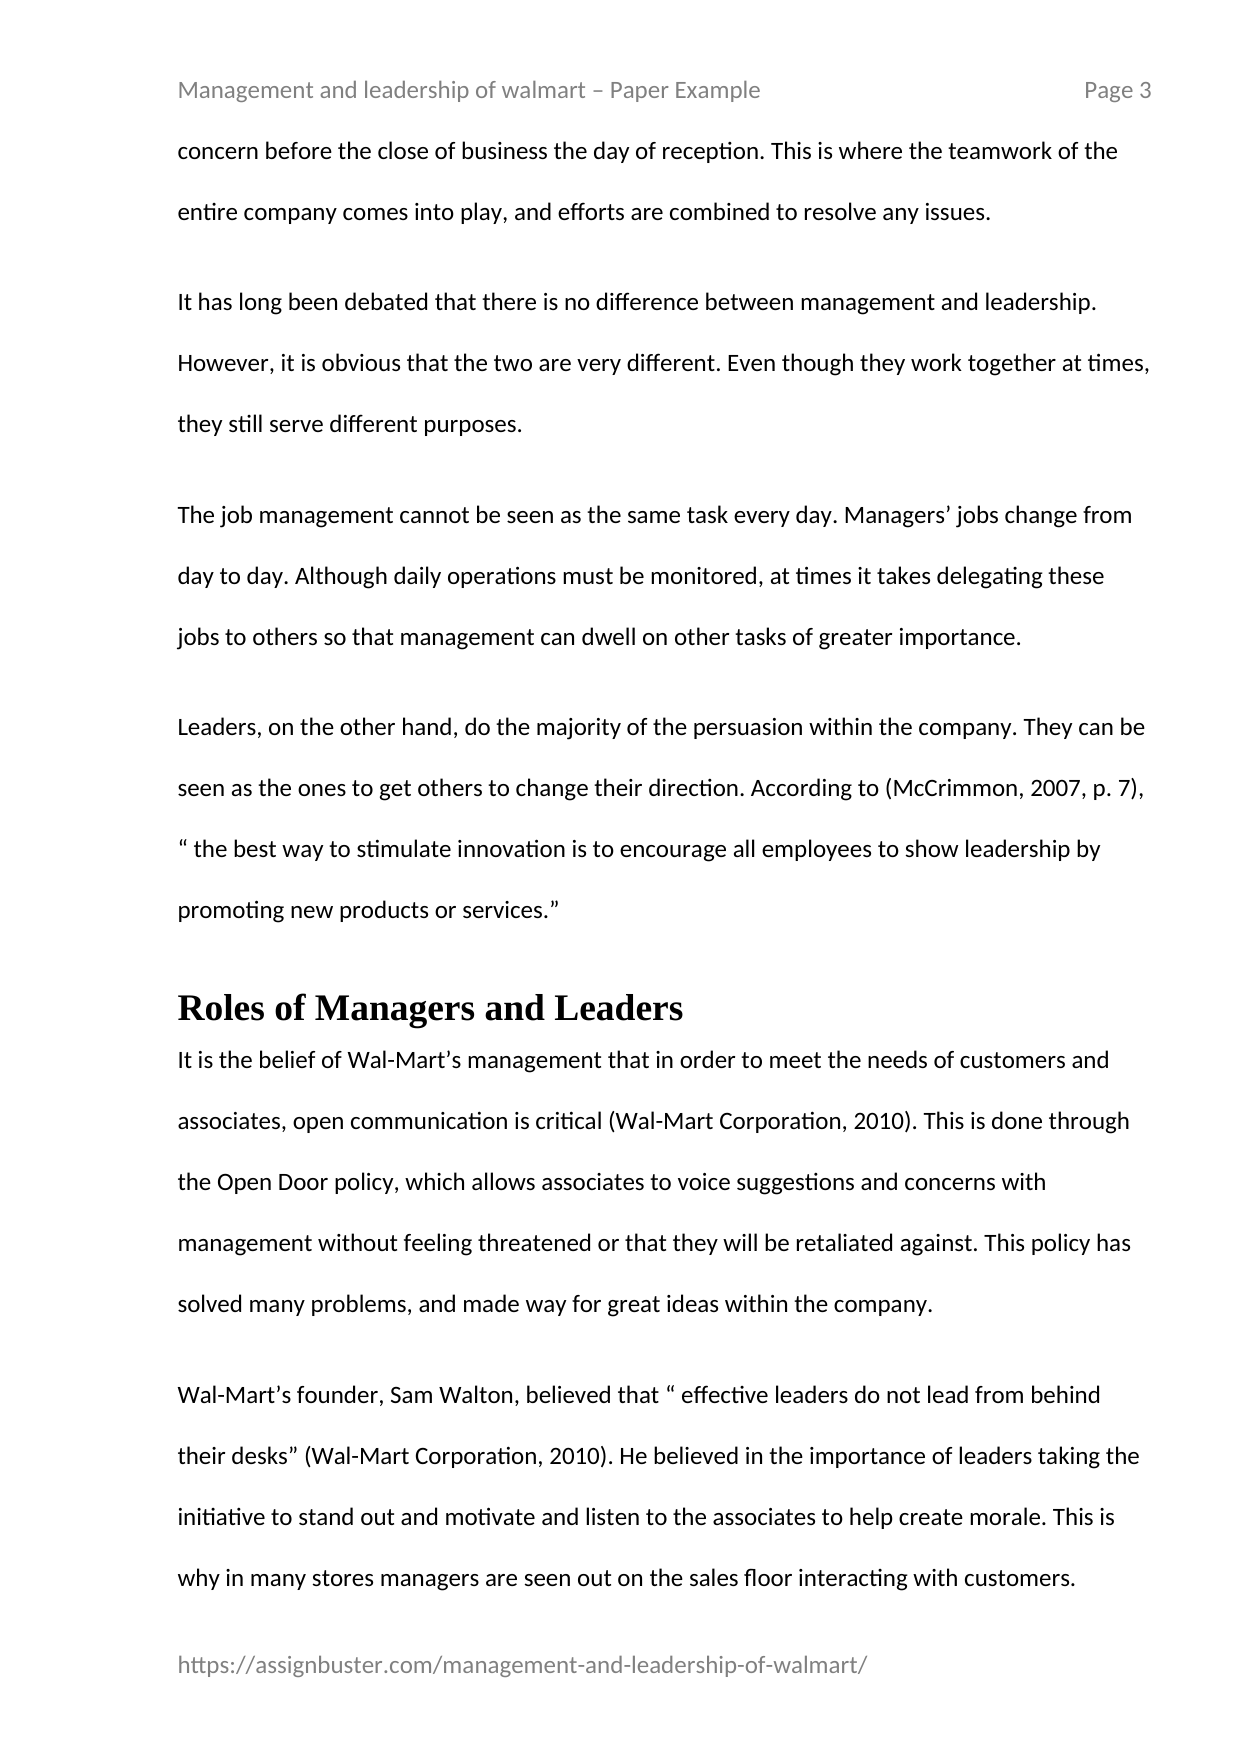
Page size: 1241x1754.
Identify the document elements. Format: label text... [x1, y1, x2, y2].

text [177, 135, 1152, 226]
text Leaders, on the other hand, do the majority of the persuasion within the company. They can be seen as the ones to get others to change their direction. According to (McCrimmon, 2007, p. 7), “ the best way to stimulate innovation is to encourage all employees to show leadership by promoting new products or services.” [177, 712, 1152, 925]
text The job management cannot be seen as the same task every day. Managers’ jobs change from day to day. Although daily operations must be monitored, at times it takes delegating these jobs to others so that management can dwell on other tasks of greater importance. [177, 499, 1152, 652]
subtitle Roles of Managers and Leaders [177, 985, 1152, 1028]
text It is the belief of Wal-Mart’s management that in order to meet the needs of customers and associates, open communication is critical (Wal-Mart Corporation, 2010). This is done through the Open Door policy, which allows associates to voice suggestions and concerns with management without feeling threatened or that they will be retaliated against. This policy has solved many problems, and made way for great ideas within the company. [177, 1044, 1152, 1319]
text Wal-Mart’s founder, Sam Walton, believed that “ effective leaders do not lead from behind their desks” (Wal-Mart Corporation, 2010). He believed in the importance of leaders taking the initiative to stand out and motivate and listen to the associates to help create morale. This is why in many stores managers are seen out on the sales floor interacting with customers. [177, 1379, 1152, 1593]
text It has long been debated that there is no difference between management and leadership. However, it is obvious that the two are very different. Even though they work together at times, they still serve different purposes. [177, 286, 1152, 439]
